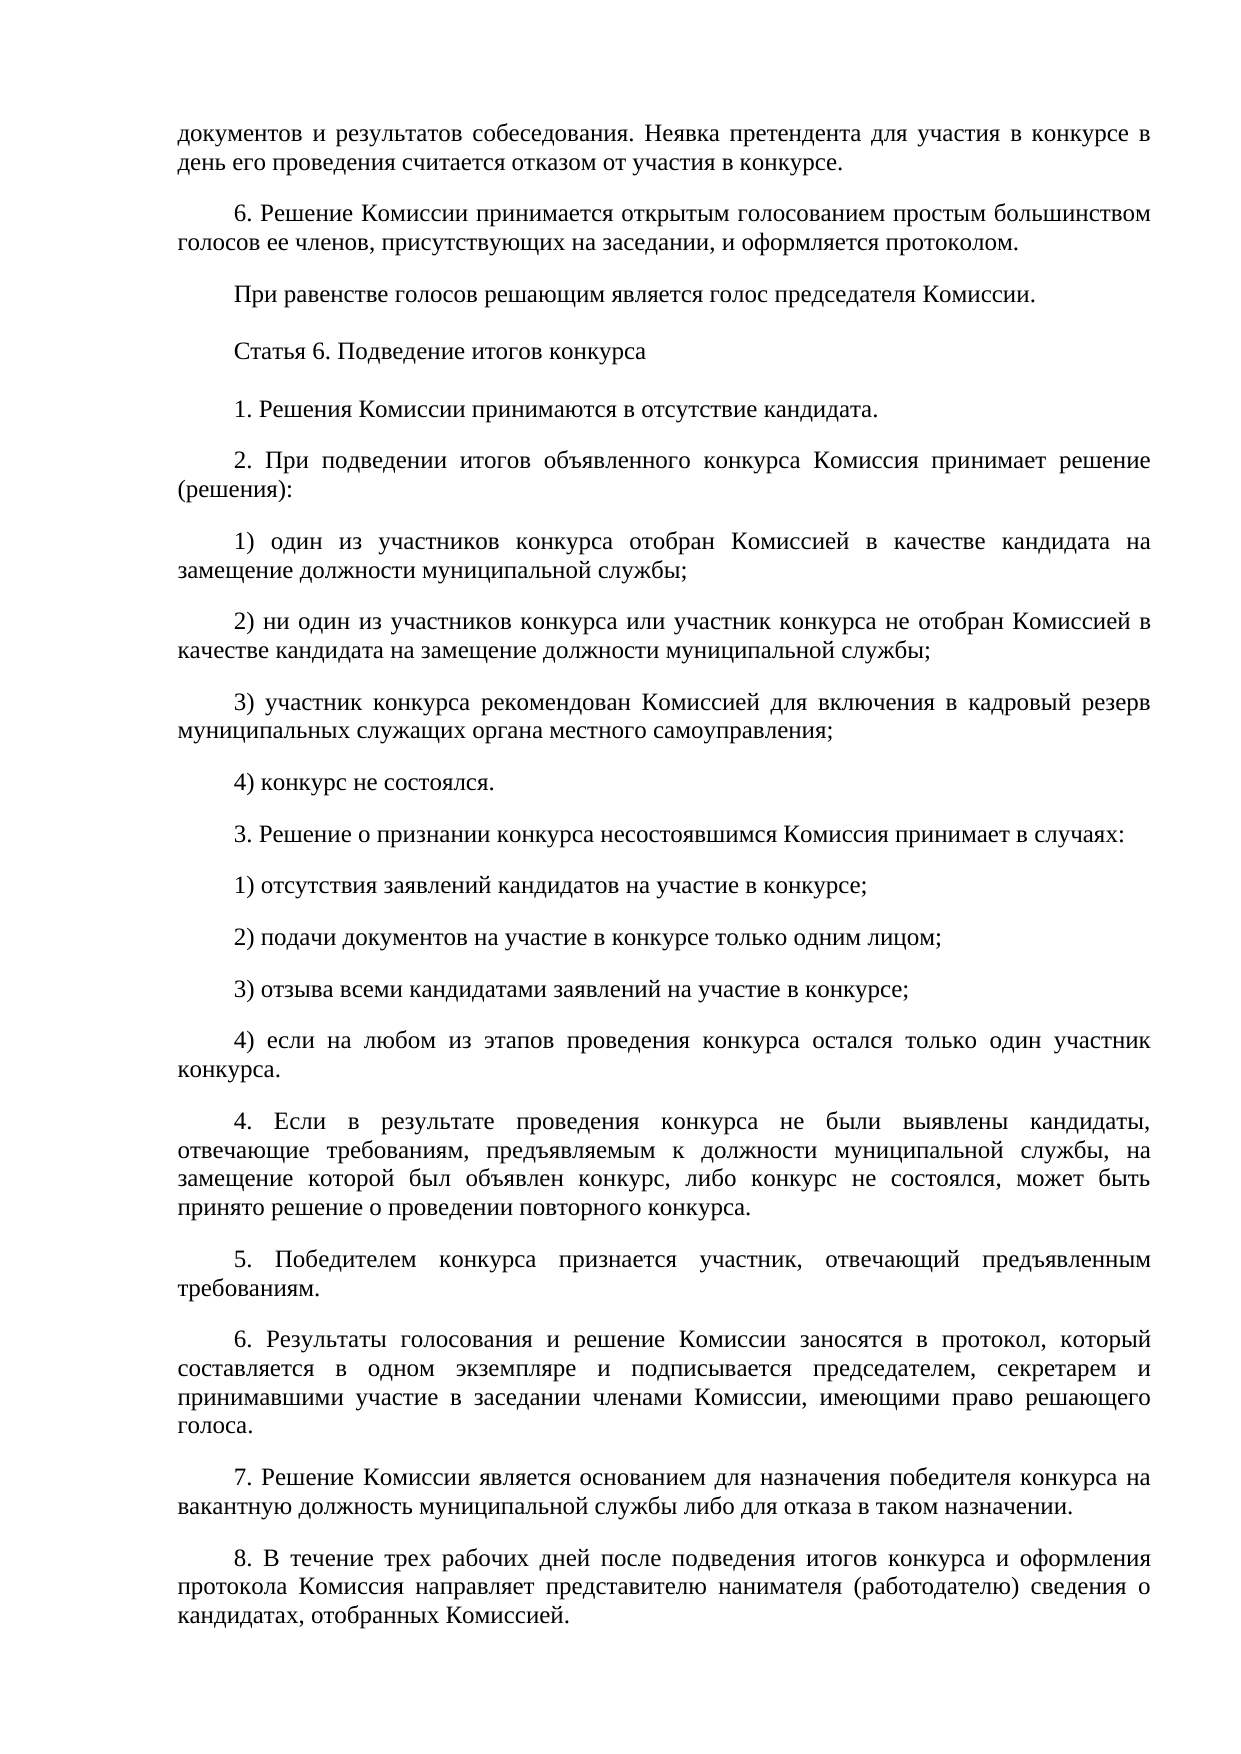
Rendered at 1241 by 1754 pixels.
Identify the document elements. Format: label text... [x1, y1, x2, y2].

text 4) конкурс не состоялся. [177, 767, 1152, 796]
text 2. При подведении итогов объявленного конкурса Комиссия принимает решение (решения): [177, 446, 1152, 503]
text 8. В течение трех рабочих дней после подведения итогов конкурса и оформления протокола Комиссия направляет представителю нанимателя (работодателю) сведения о кандидатах, отобранных Комиссией. [177, 1543, 1152, 1629]
text 6. Решение Комиссии принимается открытым голосованием простым большинством голосов ее членов, присутствующих на заседании, и оформляется протоколом. [177, 198, 1152, 256]
text 3. Решение о признании конкурса несостоявшимся Комиссия принимает в случаях: [177, 819, 1152, 848]
text 1) отсутствия заявлений кандидатов на участие в конкурсе; [177, 871, 1152, 899]
text 7. Решение Комиссии является основанием для назначения победителя конкурса на вакантную должность муниципальной службы либо для отказа в таком назначении. [177, 1462, 1152, 1520]
text Статья 6. Подведение итогов конкурса [177, 336, 1152, 365]
text 6. Результаты голосования и решение Комиссии заносятся в протокол, который составляется в одном экземпляре и подписывается председателем, секретарем и принимавшими участие в заседании членами Комиссии, имеющими право решающего голоса. [177, 1324, 1152, 1439]
text 5. Победителем конкурса признается участник, отвечающий предъявленным требованиям. [177, 1244, 1152, 1301]
text 1. Решения Комиссии принимаются в отсутствие кандидата. [177, 394, 1152, 423]
text 4) если на любом из этапов проведения конкурса остался только один участник конкурса. [177, 1026, 1152, 1083]
text 2) подачи документов на участие в конкурсе только одним лицом; [177, 922, 1152, 951]
text 1) один из участников конкурса отобран Комиссией в качестве кандидата на замещение должности муниципальной службы; [177, 526, 1152, 583]
text При равенстве голосов решающим является голос председателя Комиссии. [177, 279, 1152, 308]
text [177, 118, 1152, 176]
text 2) ни один из участников конкурса или участник конкурса не отобран Комиссией в качестве кандидата на замещение должности муниципальной службы; [177, 606, 1152, 664]
text 3) участник конкурса рекомендован Комиссией для включения в кадровый резерв муниципальных служащих органа местного самоуправления; [177, 687, 1152, 744]
text 4. Если в результате проведения конкурса не были выявлены кандидаты, отвечающие требованиям, предъявляемым к должности муниципальной службы, на замещение которой был объявлен конкурс, либо конкурс не состоялся, может быть принято решение о проведении повторного конкурса. [177, 1106, 1152, 1221]
text 3) отзыва всеми кандидатами заявлений на участие в конкурсе; [177, 974, 1152, 1003]
